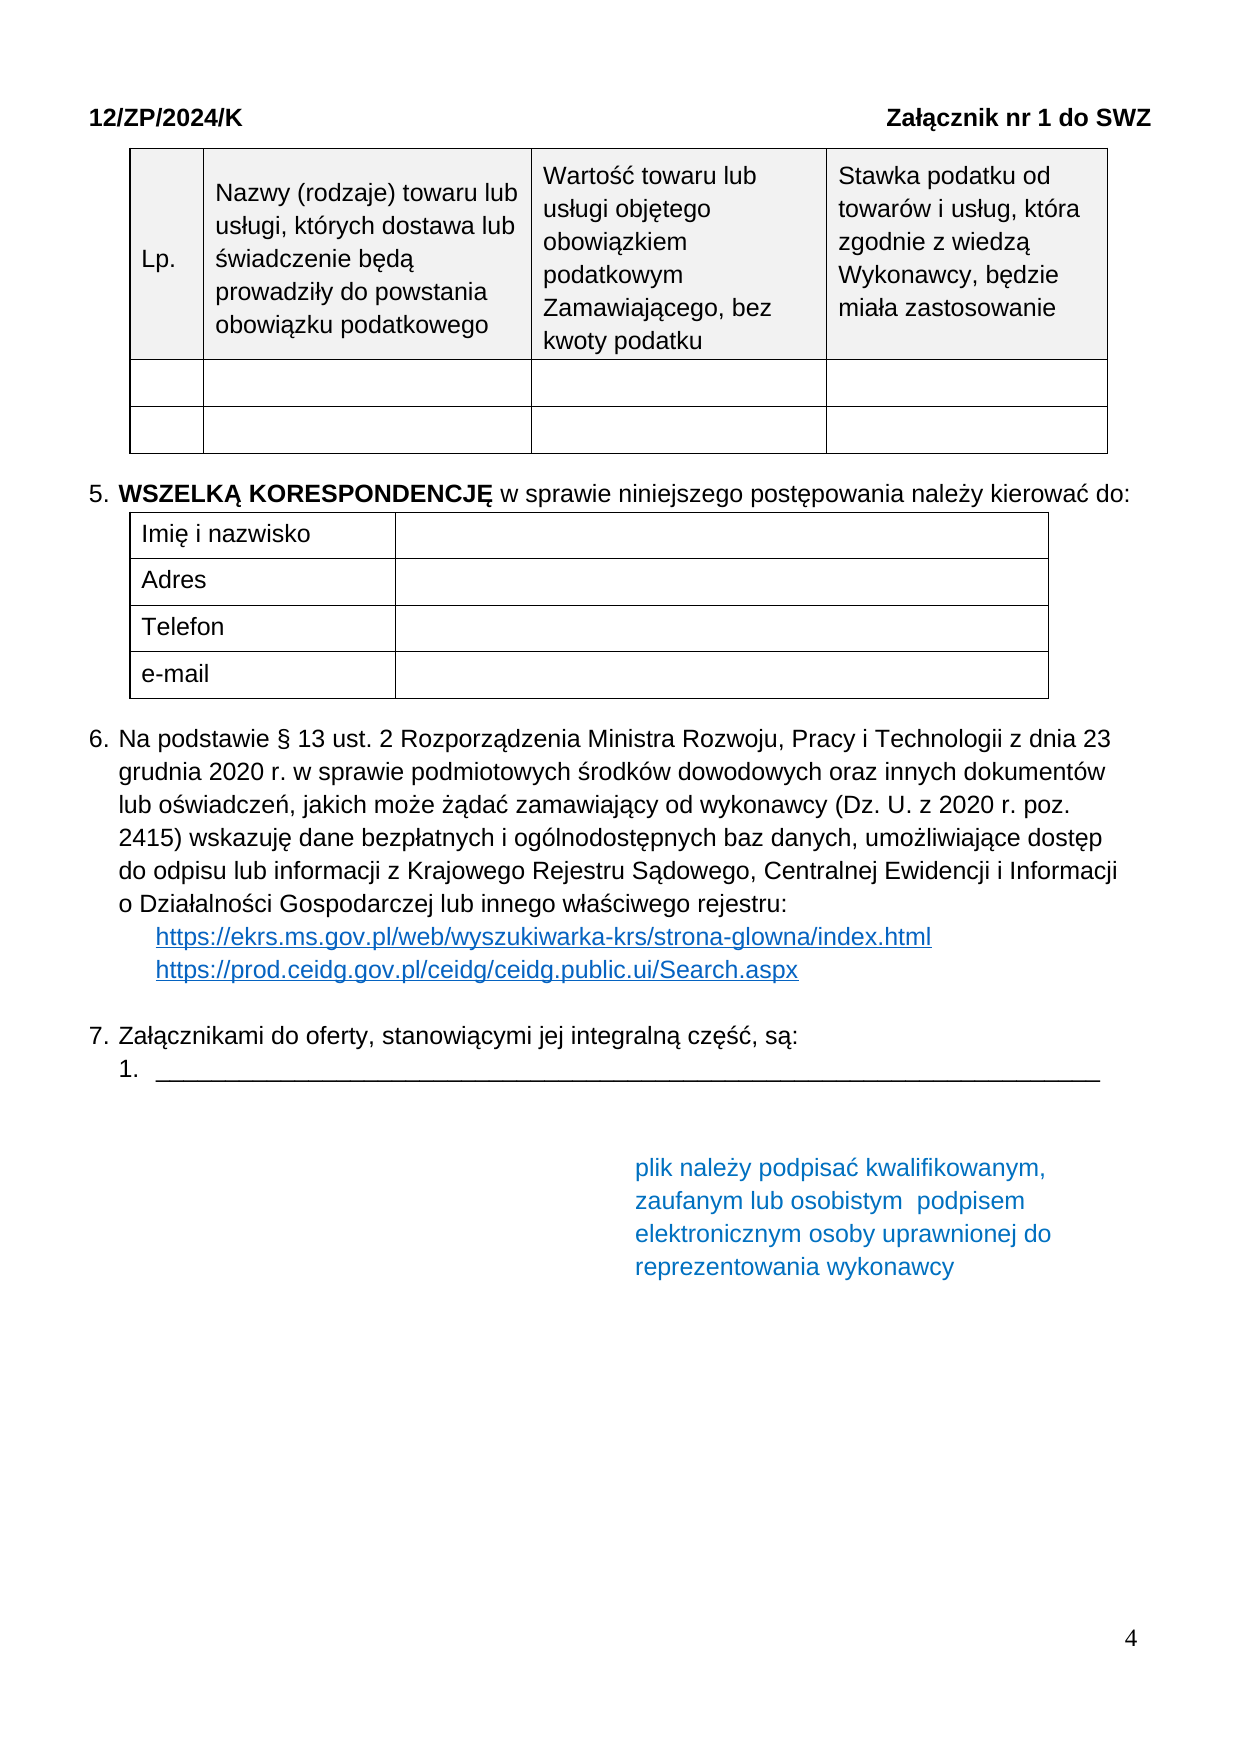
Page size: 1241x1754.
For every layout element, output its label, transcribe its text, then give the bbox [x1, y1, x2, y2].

table_cell [827, 407, 1107, 452]
table_cell [204, 360, 531, 406]
text plik należy podpisać kwalifikowanym, zaufanym lub osobistym podpisem elektronicznym osoby uprawnionej do reprezentowania wykonawcy [635, 1153, 1137, 1281]
list https://ekrs.ms.gov.pl/web/wyszukiwarka-krs/strona-glowna/index.html [155, 922, 1137, 951]
table_cell [131, 407, 203, 452]
table_cell [204, 407, 531, 452]
list WSZELKĄ KORESPONDENCJĘ w sprawie niniejszego postępowania należy kierować do: [89, 478, 1137, 507]
list https://prod.ceidg.gov.pl/ceidg/ceidg.public.ui/Search.aspx [155, 955, 1137, 984]
table_header Lp. [131, 149, 203, 359]
table_header Wartość towaru lub usługi objętego obowiązkiem podatkowym Zamawiającego, bez kwoty podatku [532, 149, 826, 359]
table_cell Telefon [131, 606, 395, 651]
table_cell [532, 407, 826, 452]
table_header [396, 513, 1048, 558]
table_cell [396, 559, 1048, 605]
table_cell e-mail [131, 652, 395, 698]
table_header Imię i nazwisko [131, 513, 395, 558]
table_header Nazwy (rodzaje) towaru lub usługi, których dostawa lub świadczenie będą prowadziły do powstania obowiązku podatkowego [204, 149, 531, 359]
table_cell [131, 360, 203, 406]
list Na podstawie § 13 ust. 2 Rozporządzenia Ministra Rozwoju, Pracy i Technologii z dnia 23 grudnia 2020 r. w sprawie podmiotowych środków dowodowych oraz innych dokumentów lub oświadczeń, jakich może żądać zamawiający od wykonawcy (Dz. U. z 2020 r. poz. 2415) wskazuję dane bezpłatnych i ogólnodostępnych baz danych, umożliwiające dostęp do odpisu lub informacji z Krajowego Rejestru Sądowego, Centralnej Ewidencji i Informacji o Działalności Gospodarczej lub innego właściwego rejestru: [89, 724, 1137, 918]
table_header Stawka podatku od towarów i usług, która zgodnie z wiedzą Wykonawcy, będzie miała zastosowanie [827, 149, 1107, 359]
table_cell [396, 606, 1048, 651]
list ____________________________________________________________________ [118, 1054, 1137, 1083]
table_cell [396, 652, 1048, 698]
table_cell [827, 360, 1107, 406]
list Załącznikami do oferty, stanowiącymi jej integralną część, są: [89, 1021, 1137, 1050]
table_cell [532, 360, 826, 406]
table_cell Adres [131, 559, 395, 605]
